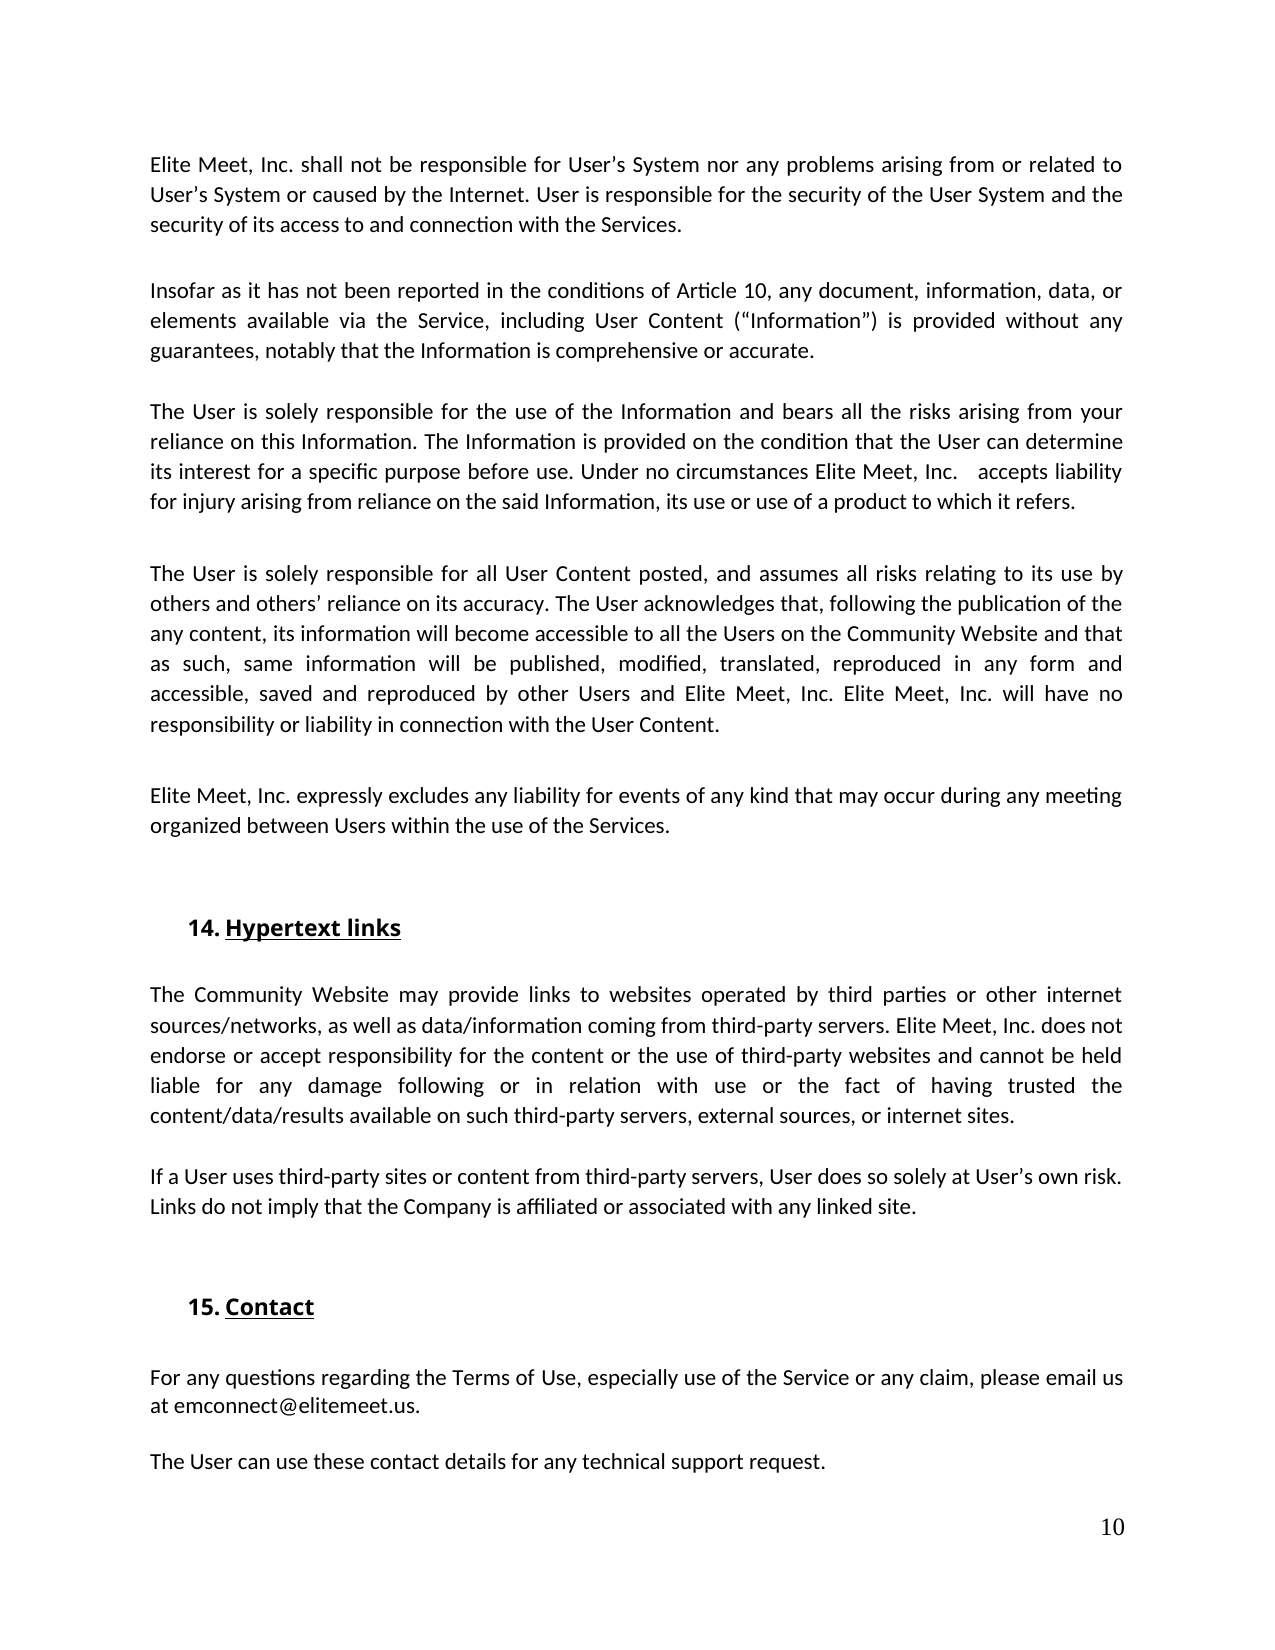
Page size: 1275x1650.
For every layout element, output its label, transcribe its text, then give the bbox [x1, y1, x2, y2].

text The Community Website may provide links to websites operated by third parties or other internet sources/networks, as well as data/information coming from third-party servers. Elite Meet, Inc. does not endorse or accept responsibility for the content or the use of third-party websites and cannot be held liable for any damage following or in relation with use or the fact of having trusted the content/data/results available on such third-party servers, external sources, or internet sites. [150, 981, 1125, 1129]
text The User can use these contact details for any technical support request. [150, 1447, 1125, 1475]
text The User is solely responsible for all User Content posted, and assumes all risks relating to its use by others and others’ reliance on its accuracy. The User acknowledges that, following the publication of the any content, its information will become accessible to all the Users on the Community Website and that as such, same information will be published, modified, translated, reproduced in any form and accessible, saved and reproduced by other Users and Elite Meet, Inc. Elite Meet, Inc. will have no responsibility or liability in connection with the User Content. [150, 559, 1125, 738]
list Contact [187, 1291, 1125, 1322]
text If a User uses third-party sites or content from third-party servers, User does so solely at User’s own risk. Links do not imply that the Company is affiliated or associated with any linked site. [150, 1162, 1125, 1220]
text Elite Meet, Inc. shall not be responsible for User’s System nor any problems arising from or related to User’s System or caused by the Internet. User is responsible for the security of the User System and the security of its access to and connection with the Services. [150, 150, 1125, 239]
text The User is solely responsible for the use of the Information and bears all the risks arising from your reliance on this Information. The Information is provided on the condition that the User can determine its interest for a specific purpose before use. Under no circumstances Elite Meet, Inc. accepts liability for injury arising from reliance on the said Information, its use or use of a product to which it refers. [150, 397, 1125, 516]
text For any questions regarding the Terms of Use, especially use of the Service or any claim, please email us at emconnect@elitemeet.us. [150, 1363, 1125, 1419]
text Elite Meet, Inc. expressly excludes any liability for events of any kind that may occur during any meeting organized between Users within the use of the Services. [150, 781, 1125, 839]
list Hypertext links [187, 912, 1125, 943]
text Insofar as it has not been reported in the conditions of Article 10, any document, information, data, or elements available via the Service, including User Content (“Information”) is provided without any guarantees, notably that the Information is comprehensive or accurate. [150, 276, 1125, 364]
